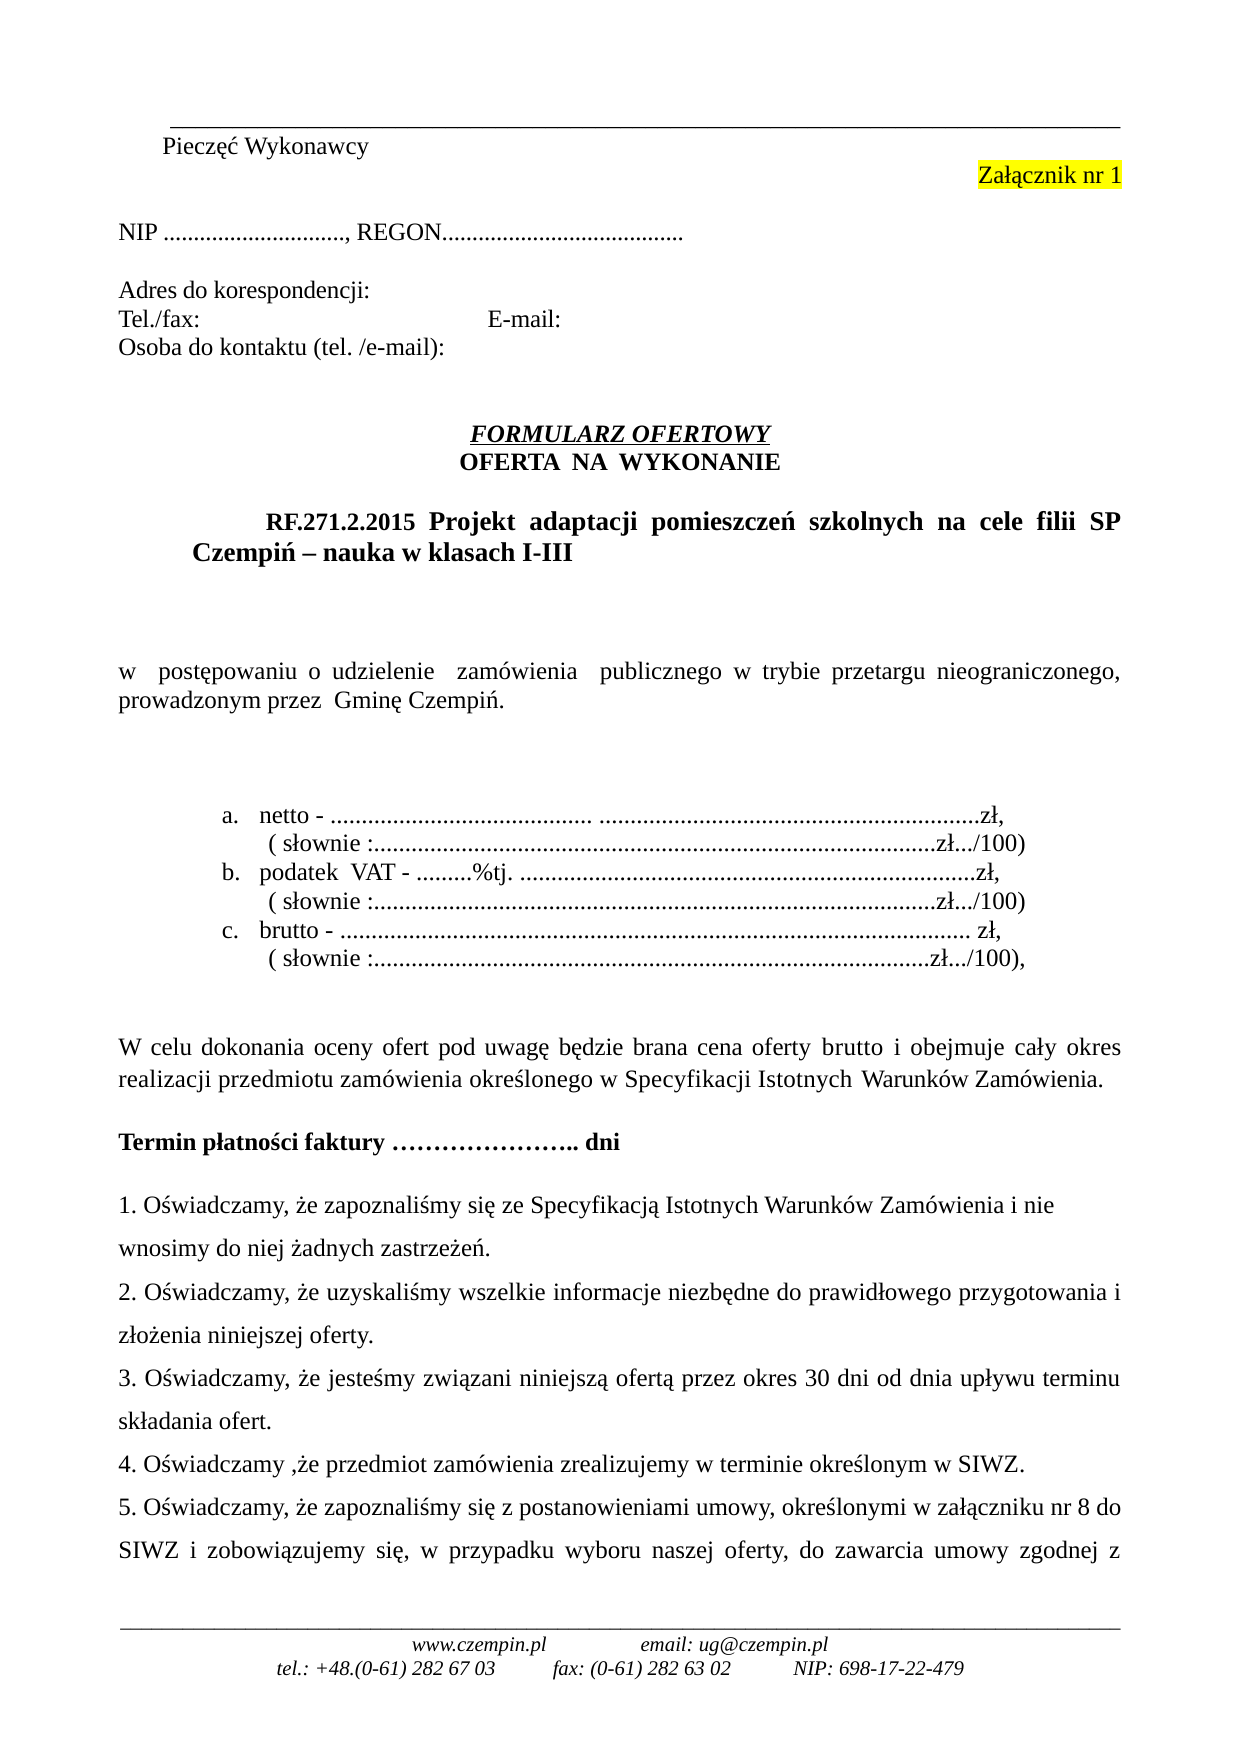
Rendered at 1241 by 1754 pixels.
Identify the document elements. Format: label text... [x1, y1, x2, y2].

text w postępowaniu o udzielenie zamówienia publicznego w trybie przetargu nieograniczonego, prowadzonym przez Gminę Czempiń. [118, 656, 1122, 713]
text 2. Oświadczamy, że uzyskaliśmy wszelkie informacje niezbędne do prawidłowego przygotowania i złożenia niniejszej oferty. [118, 1277, 1122, 1348]
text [118, 1492, 1122, 1564]
text RF.271.2.2015 Projekt adaptacji pomieszczeń szkolnych na cele filii SP Czempiń – nauka w klasach I-III [192, 505, 1122, 567]
text NIP .............................., REGON........................................ [118, 217, 1122, 246]
text Osoba do kontaktu (tel. /e-mail): [118, 332, 1122, 361]
text Pieczęć Wykonawcy Załącznik nr 1 [118, 131, 1122, 189]
text ( słownie :..........................................................................................zł.../100) [268, 828, 1122, 857]
list brutto - ..................................................................................................... zł, [222, 915, 1122, 943]
list netto - .......................................... .............................................................zł, [222, 800, 1122, 828]
text ( słownie :.........................................................................................zł.../100), [268, 943, 1122, 972]
text W celu dokonania oceny ofert pod uwagę będzie brana cena oferty brutto i obejmuje cały okres realizacji przedmiotu zamówienia określonego w Specyfikacji Istotnych Warunków Zamówienia. [118, 1032, 1122, 1093]
text FORMULARZ OFERTOWY [118, 419, 1122, 447]
text ( słownie :..........................................................................................zł.../100) [268, 886, 1122, 915]
text OFERTA NA WYKONANIE [118, 447, 1122, 476]
text 3. Oświadczamy, że jesteśmy związani niniejszą ofertą przez okres 30 dni od dnia upływu terminu składania ofert. [118, 1363, 1122, 1435]
text Termin płatności faktury ………………….. dni [118, 1127, 1122, 1156]
text 4. Oświadczamy ,że przedmiot zamówienia zrealizujemy w terminie określonym w SIWZ. [118, 1449, 1122, 1478]
text 1. Oświadczamy, że zapoznaliśmy się ze Specyfikacją Istotnych Warunków Zamówienia i nie wnosimy do niej żadnych zastrzeżeń. [118, 1190, 1122, 1262]
text Tel./fax: E-mail: [118, 304, 1122, 332]
text Adres do korespondencji: [118, 275, 1122, 304]
list podatek VAT - .........%tj. .........................................................................zł, [222, 857, 1122, 886]
